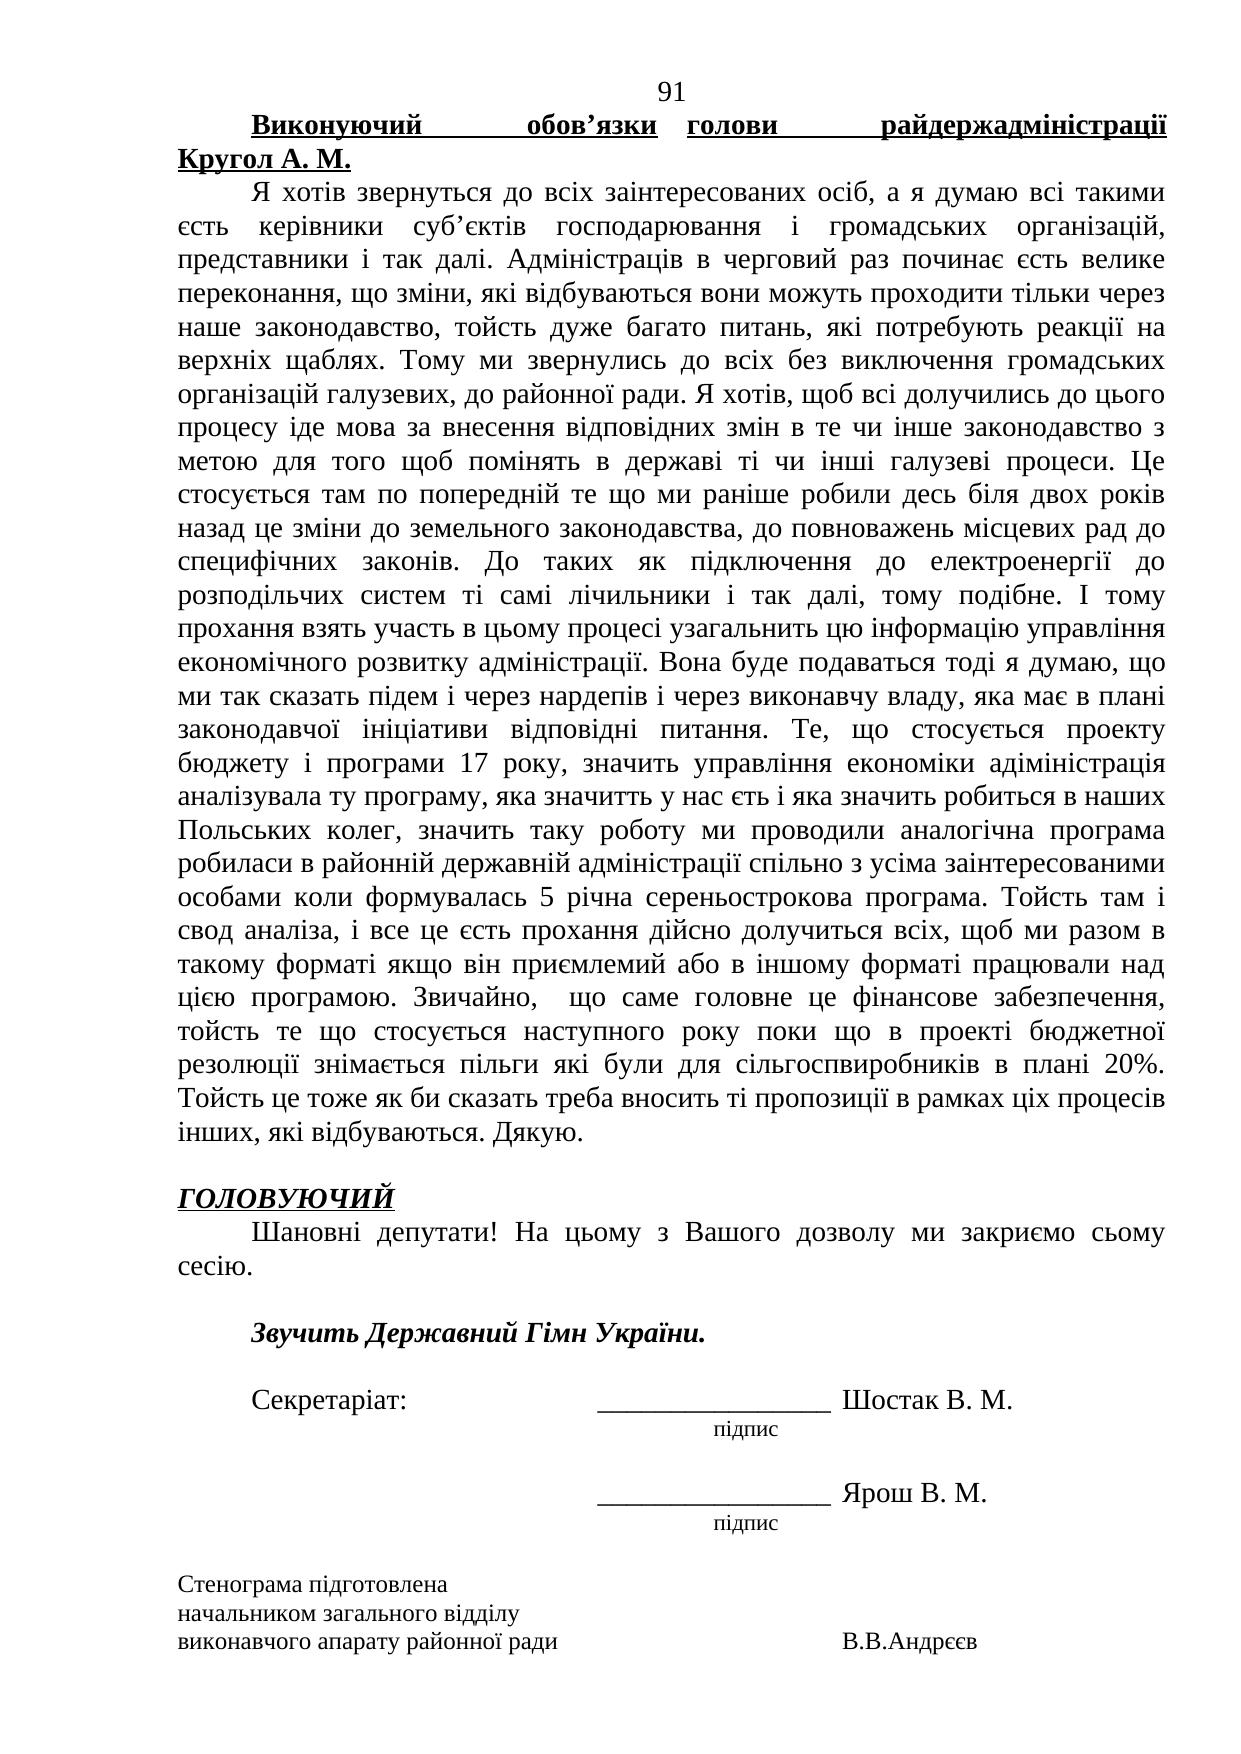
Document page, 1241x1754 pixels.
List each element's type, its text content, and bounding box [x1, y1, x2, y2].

text підпис [251, 1509, 1167, 1535]
text підпис [251, 1416, 1167, 1442]
text Шановні депутати! На цьому з Вашого дозволу ми закриємо сьому сесію. [177, 1214, 1167, 1281]
text начальником загального відділу [177, 1598, 1167, 1626]
text ________________ Ярош В. М. [251, 1475, 1167, 1509]
text виконавчого апарату районної ради В.В.Андрєєв [177, 1626, 1167, 1655]
text ГОЛОВУЮЧИЙ [177, 1181, 1167, 1214]
text Виконуючий обов’язки голови райдержадміністрації Кругол А. М. [177, 107, 1167, 174]
text Стенограма підготовлена [177, 1569, 1167, 1598]
text Секретаріат: ________________ Шостак В. М. [251, 1382, 1167, 1416]
text Звучить Державний Гімн України. [177, 1315, 1167, 1348]
text Я хотів звернуться до всіх заінтересованих осіб, а я думаю всі такими єсть керівники суб’єктів господарювання і громадських організацій, представники і так далі. Адміністраців в черговий раз починає єсть велике переконання, що зміни, які відбуваються вони можуть проходити тільки через наше законодавство, тойсть дуже багато питань, які потребують реакції на верхніх щаблях. Тому ми звернулись до всіх без виключення громадських організацій галузевих, до районної ради. Я хотів, щоб всі долучились до цього процесу іде мова за внесення відповідних змін в те чи інше законодавство з метою для того щоб помінять в державі ті чи інші галузеві процеси. Це стосується там по попередній те що ми раніше робили десь біля двох років назад це зміни до земельного законодавства, до повноважень місцевих рад до специфічних законів. До таких як підключення до електроенергії до розподільчих систем ті самі лічильники і так далі, тому подібне. І тому прохання взять участь в цьому процесі узагальнить цю інформацію управління економічного розвитку адміністрації. Вона буде подаваться тоді я думаю, що ми так сказать підем і через нардепів і через виконавчу владу, яка має в плані законодавчої ініціативи відповідні питання. Те, що стосується проекту бюджету і програми 17 року, значить управління економіки адіміністрація аналізувала ту програму, яка значитть у нас єть і яка значить робиться в наших Польських колег, значить таку роботу ми проводили аналогічна програма робиласи в районній державній адміністрації спільно з усіма заінтересованими особами коли формувалась 5 річна сереньострокова програма. Тойсть там і свод аналіза, і все це єсть прохання дійсно долучиться всіх, щоб ми разом в такому форматі якщо він приємлемий або в іншому форматі працювали над цією програмою. Звичайно, що саме головне це фінансове забезпечення, тойсть те що стосується наступного року поки що в проекті бюджетної резолюції знімається пільги які були для сільгоспвиробників в плані 20%. Тойсть це тоже як би сказать треба вносить ті пропозиції в рамках ціх процесів інших, які відбуваються. Дякую. [177, 174, 1167, 1147]
